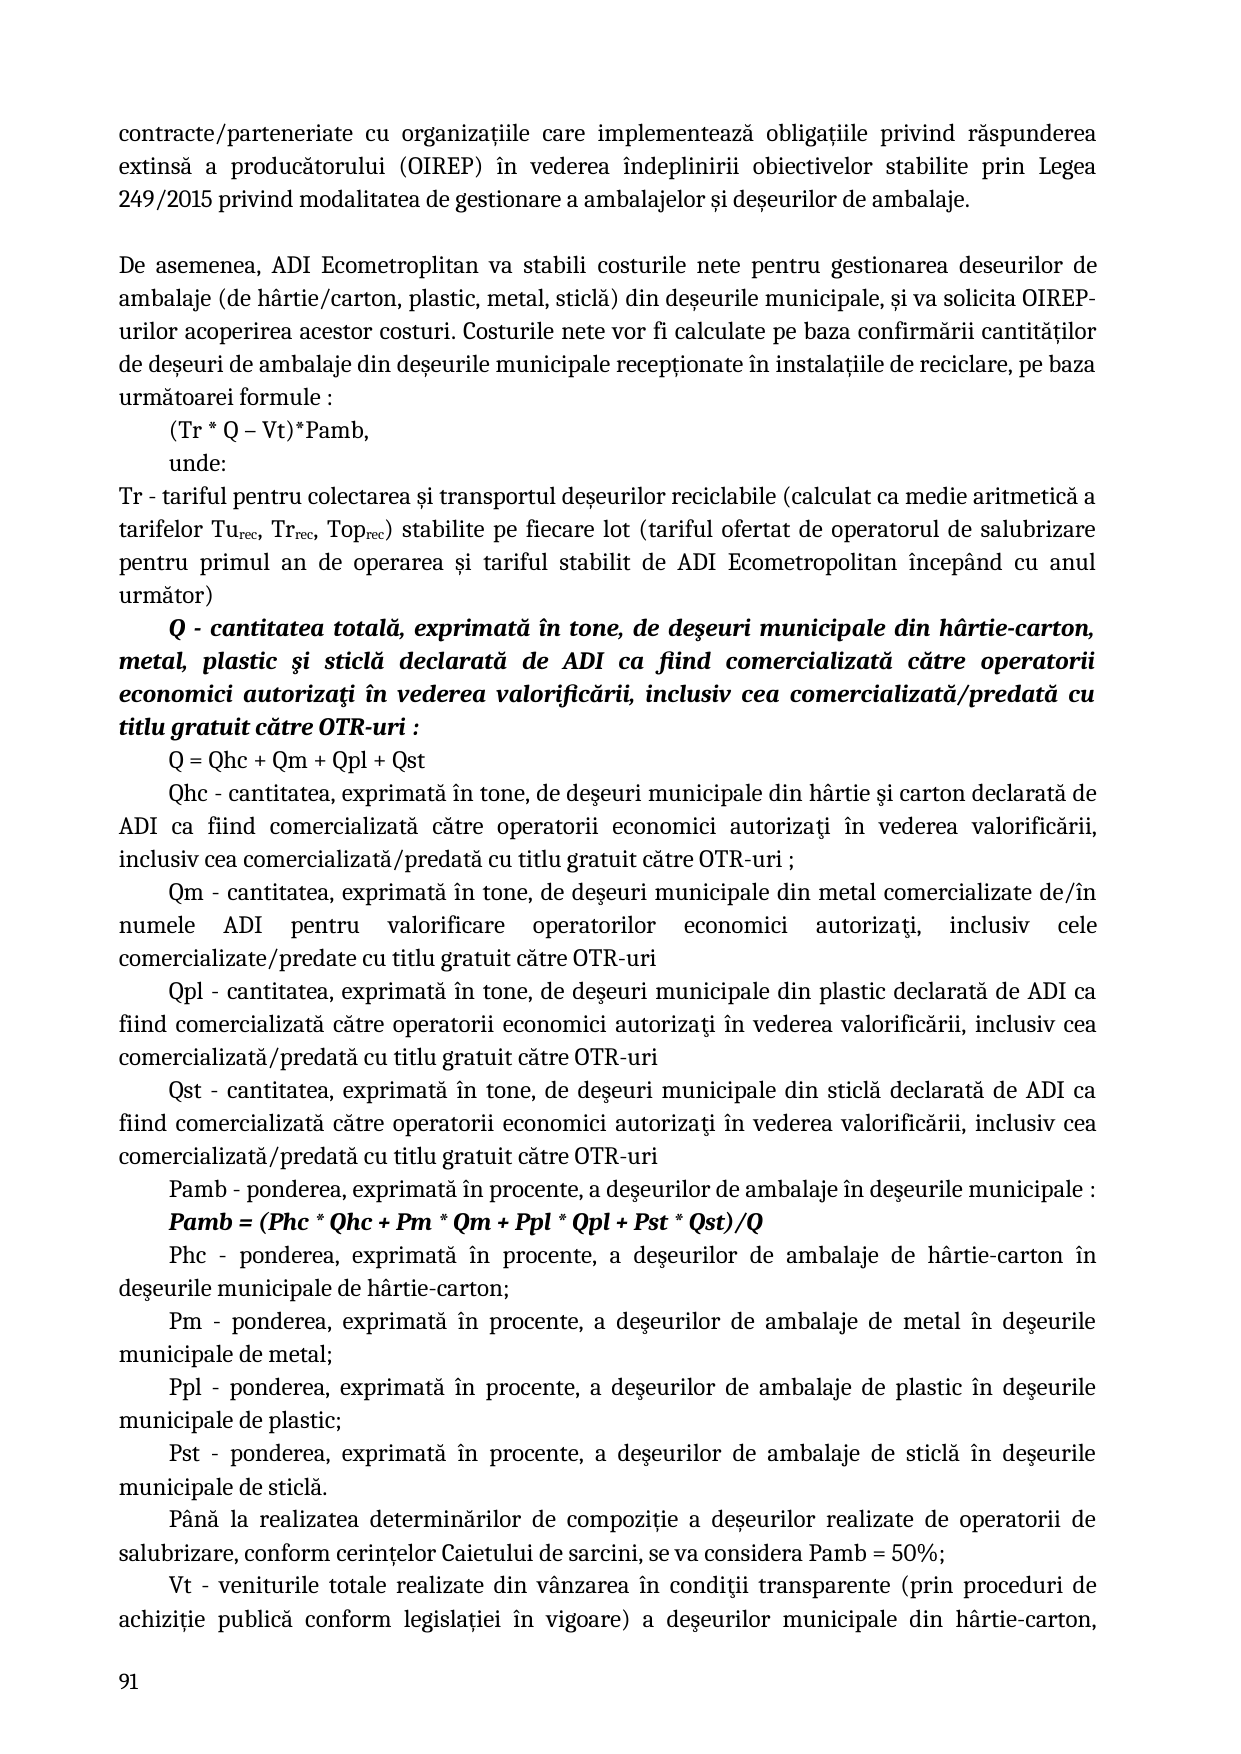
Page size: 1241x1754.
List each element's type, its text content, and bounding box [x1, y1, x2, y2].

text Pamb - ponderea, exprimată în procente, a deşeurilor de ambalaje în deşeurile municipale : [118, 1175, 1098, 1204]
text (Tr * Q – Vt)*Pamb, [118, 416, 1098, 444]
text Ppl - ponderea, exprimată în procente, a deşeurilor de ambalaje de plastic în deşeurile municipale de plastic; [118, 1373, 1098, 1435]
text Q = Qhc + Qm + Qpl + Qst [118, 746, 1098, 775]
text Pst - ponderea, exprimată în procente, a deşeurilor de ambalaje de sticlă în deşeurile municipale de sticlă. [118, 1439, 1098, 1501]
text unde: [118, 449, 1098, 477]
text Qm - cantitatea, exprimată în tone, de deşeuri municipale din metal comercializate de/în numele ADI pentru valorificare operatorilor economici autorizaţi, inclusiv cele comercializate/predate cu titlu gratuit către OTR-uri [118, 878, 1098, 973]
text De asemenea, ADI Ecometroplitan va stabili costurile nete pentru gestionarea deseurilor de ambalaje (de hârtie/carton, plastic, metal, sticlă) din deșeurile municipale, și va solicita OIREP-urilor acoperirea acestor costuri. Costurile nete vor fi calculate pe baza confirmării cantităților de deșeuri de ambalaje din deșeurile municipale recepționate în instalațiile de reciclare, pe baza următoarei formule : [118, 251, 1098, 411]
text Până la realizatea determinărilor de compoziție a deșeurilor realizate de operatorii de salubrizare, conform cerințelor Caietului de sarcini, se va considera Pamb = 50%; [118, 1505, 1098, 1567]
text Pm - ponderea, exprimată în procente, a deşeurilor de ambalaje de metal în deşeurile municipale de metal; [118, 1307, 1098, 1369]
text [118, 118, 1098, 213]
text Qpl - cantitatea, exprimată în tone, de deşeuri municipale din plastic declarată de ADI ca fiind comercializată către operatorii economici autorizaţi în vederea valorificării, inclusiv cea comercializată/predată cu titlu gratuit către OTR-uri [118, 977, 1098, 1072]
text Qhc - cantitatea, exprimată în tone, de deşeuri municipale din hârtie şi carton declarată de ADI ca fiind comercializată către operatorii economici autorizaţi în vederea valorificării, inclusiv cea comercializată/predată cu titlu gratuit către OTR-uri ; [118, 779, 1098, 874]
text Tr - tariful pentru colectarea și transportul deșeurilor reciclabile (calculat ca medie aritmetică a tarifelor Turec, Trrec, Toprec) stabilite pe fiecare lot (tariful ofertat de operatorul de salubrizare pentru primul an de operarea și tariful stabilit de ADI Ecometropolitan începând cu anul următor) [118, 482, 1098, 609]
text Pamb = (Phc * Qhc + Pm * Qm + Ppl * Qpl + Pst * Qst)/Q [118, 1208, 1098, 1237]
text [118, 1571, 1098, 1633]
text Phc - ponderea, exprimată în procente, a deşeurilor de ambalaje de hârtie-carton în deşeurile municipale de hârtie-carton; [118, 1241, 1098, 1303]
text Q - cantitatea totală, exprimată în tone, de deşeuri municipale din hârtie-carton, metal, plastic şi sticlă declarată de ADI ca fiind comercializată către operatorii economici autorizaţi în vederea valorificării, inclusiv cea comercializată/predată cu titlu gratuit către OTR-uri : [118, 614, 1098, 742]
text Qst - cantitatea, exprimată în tone, de deşeuri municipale din sticlă declarată de ADI ca fiind comercializată către operatorii economici autorizaţi în vederea valorificării, inclusiv cea comercializată/predată cu titlu gratuit către OTR-uri [118, 1076, 1098, 1171]
